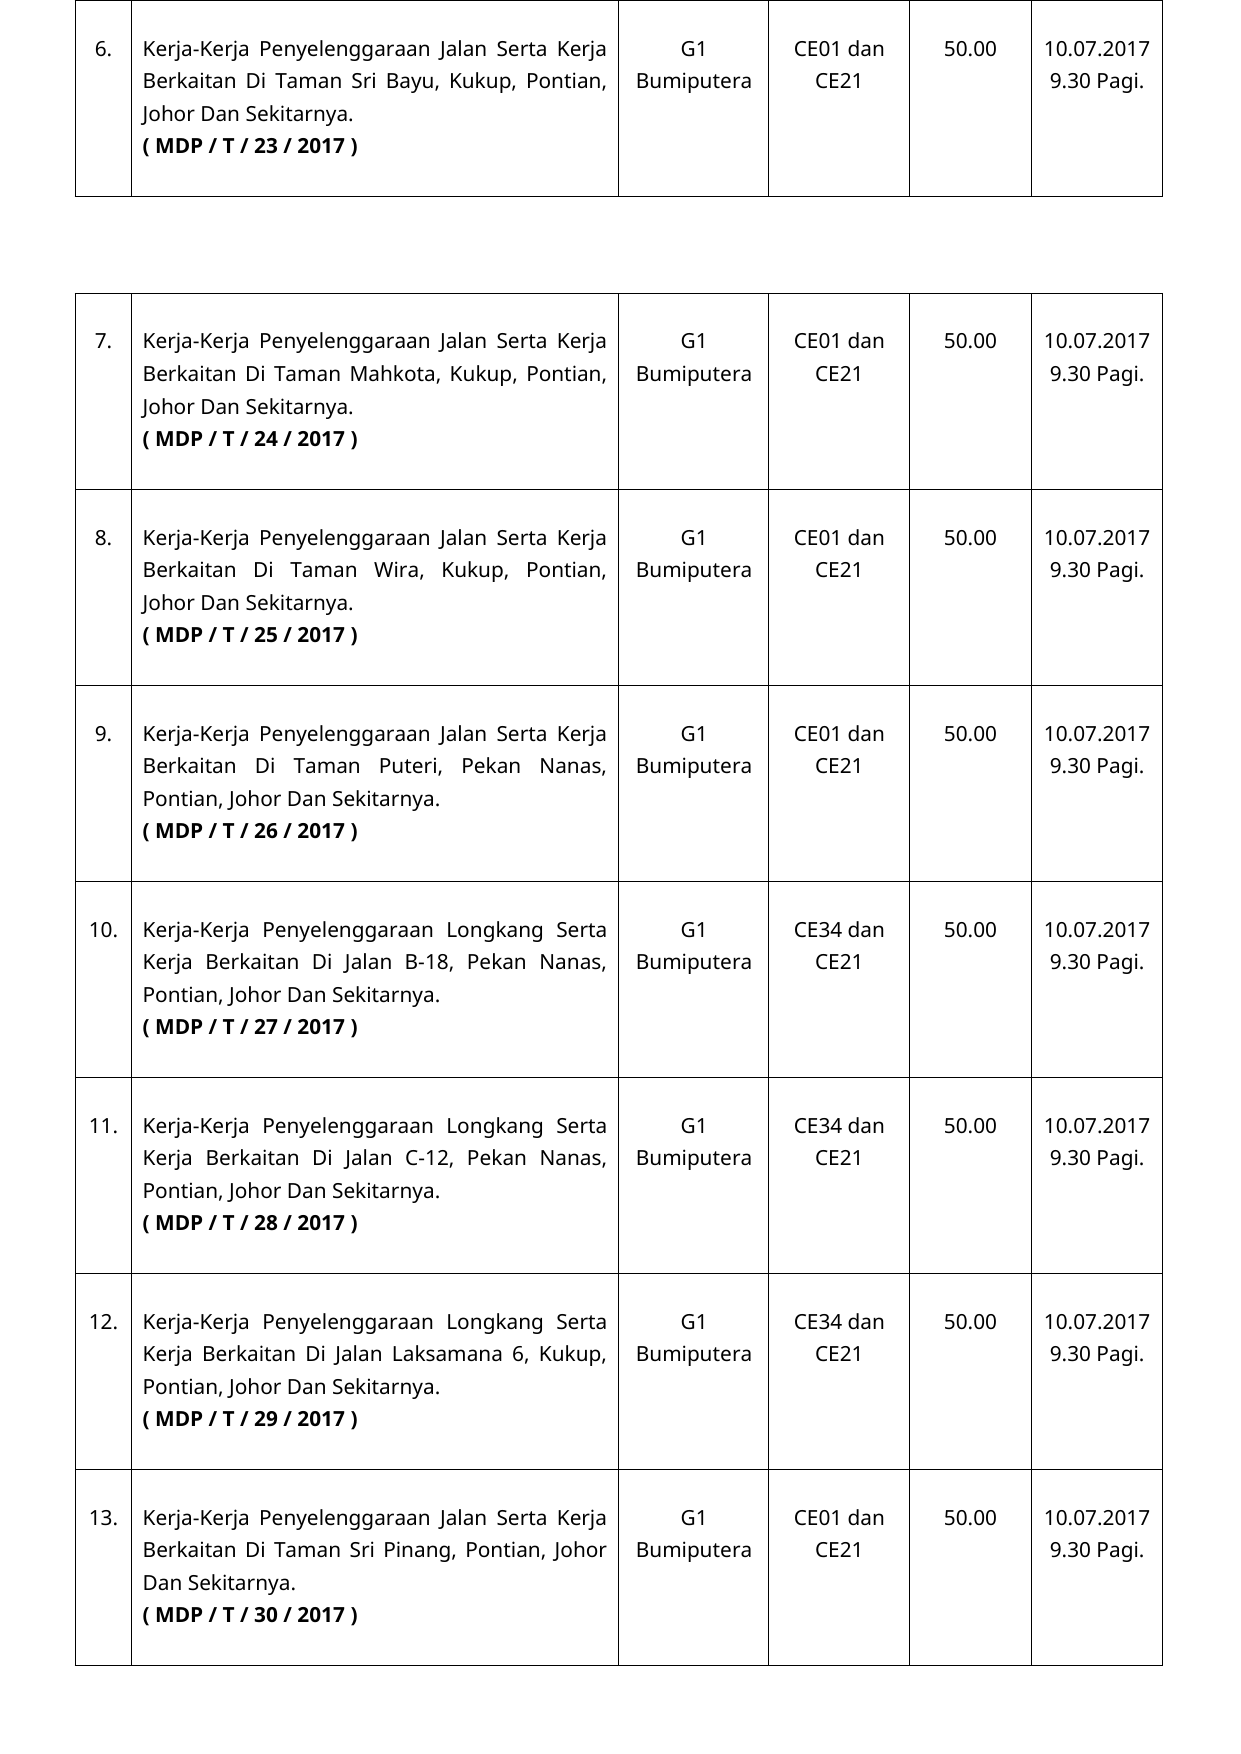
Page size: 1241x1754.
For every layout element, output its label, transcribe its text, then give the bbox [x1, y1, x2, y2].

table_header 10.07.2017 9.30 Pagi. [1032, 294, 1162, 489]
table_cell G1 Bumiputera [619, 1274, 768, 1469]
table_cell Kerja-Kerja Penyelenggaraan Longkang Serta Kerja Berkaitan Di Jalan C-12, Pekan Nanas, Pontian, Johor Dan Sekitarnya. ( MDP / T / 28 / 2017 ) [132, 1078, 618, 1273]
table_cell G1 Bumiputera [619, 686, 768, 881]
table_cell G1 Bumiputera [619, 1, 768, 196]
table_cell Kerja-Kerja Penyelenggaraan Longkang Serta Kerja Berkaitan Di Jalan Laksamana 6, Kukup, Pontian, Johor Dan Sekitarnya. ( MDP / T / 29 / 2017 ) [132, 1274, 618, 1469]
table_cell G1 Bumiputera [619, 882, 768, 1077]
table_header CE01 dan CE21 [769, 294, 909, 489]
table_cell 8. [76, 490, 131, 685]
table_cell Kerja-Kerja Penyelenggaraan Longkang Serta Kerja Berkaitan Di Jalan B-18, Pekan Nanas, Pontian, Johor Dan Sekitarnya. ( MDP / T / 27 / 2017 ) [132, 882, 618, 1077]
table_cell 10.07.2017 9.30 Pagi. [1032, 1078, 1162, 1273]
table_cell Kerja-Kerja Penyelenggaraan Jalan Serta Kerja Berkaitan Di Taman Sri Bayu, Kukup, Pontian, Johor Dan Sekitarnya. ( MDP / T / 23 / 2017 ) [132, 1, 618, 196]
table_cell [1032, 1470, 1162, 1665]
table_cell CE34 dan CE21 [769, 882, 909, 1077]
table_cell CE34 dan CE21 [769, 1078, 909, 1273]
table_cell 50.00 [910, 686, 1031, 881]
table_header 50.00 [910, 294, 1031, 489]
table_cell 13. [76, 1470, 131, 1665]
table_cell CE34 dan CE21 [769, 1274, 909, 1469]
table_cell 10.07.2017 9.30 Pagi. [1032, 490, 1162, 685]
table_cell Kerja-Kerja Penyelenggaraan Jalan Serta Kerja Berkaitan Di Taman Sri Pinang, Pontian, Johor Dan Sekitarnya. ( MDP / T / 30 / 2017 ) [132, 1470, 618, 1665]
table_cell Kerja-Kerja Penyelenggaraan Jalan Serta Kerja Berkaitan Di Taman Wira, Kukup, Pontian, Johor Dan Sekitarnya. ( MDP / T / 25 / 2017 ) [132, 490, 618, 685]
table_cell CE01 dan CE21 [769, 1470, 909, 1665]
table_cell 6. [76, 1, 131, 196]
table_cell 10.07.2017 9.30 Pagi. [1032, 882, 1162, 1077]
table_cell CE01 dan CE21 [769, 1, 909, 196]
table_cell 50.00 [910, 1470, 1031, 1665]
table_cell 50.00 [910, 882, 1031, 1077]
table_header 7. [76, 294, 131, 489]
table_cell CE01 dan CE21 [769, 686, 909, 881]
table_cell CE01 dan CE21 [769, 490, 909, 685]
table_cell 50.00 [910, 490, 1031, 685]
table_cell 12. [76, 1274, 131, 1469]
table_header Kerja-Kerja Penyelenggaraan Jalan Serta Kerja Berkaitan Di Taman Mahkota, Kukup, Pontian, Johor Dan Sekitarnya. ( MDP / T / 24 / 2017 ) [132, 294, 618, 489]
table_cell 10. [76, 882, 131, 1077]
table_cell 10.07.2017 9.30 Pagi. [1032, 1274, 1162, 1469]
table_cell G1 Bumiputera [619, 490, 768, 685]
table_header G1 Bumiputera [619, 294, 768, 489]
table_cell G1 Bumiputera [619, 1470, 768, 1665]
table_cell 50.00 [910, 1274, 1031, 1469]
table_cell G1 Bumiputera [619, 1078, 768, 1273]
table_cell 50.00 [910, 1078, 1031, 1273]
table_cell 11. [76, 1078, 131, 1273]
table_cell 10.07.2017 9.30 Pagi. [1032, 686, 1162, 881]
table_cell 9. [76, 686, 131, 881]
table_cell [1032, 1, 1162, 196]
table_cell Kerja-Kerja Penyelenggaraan Jalan Serta Kerja Berkaitan Di Taman Puteri, Pekan Nanas, Pontian, Johor Dan Sekitarnya. ( MDP / T / 26 / 2017 ) [132, 686, 618, 881]
table_cell 50.00 [910, 1, 1031, 196]
